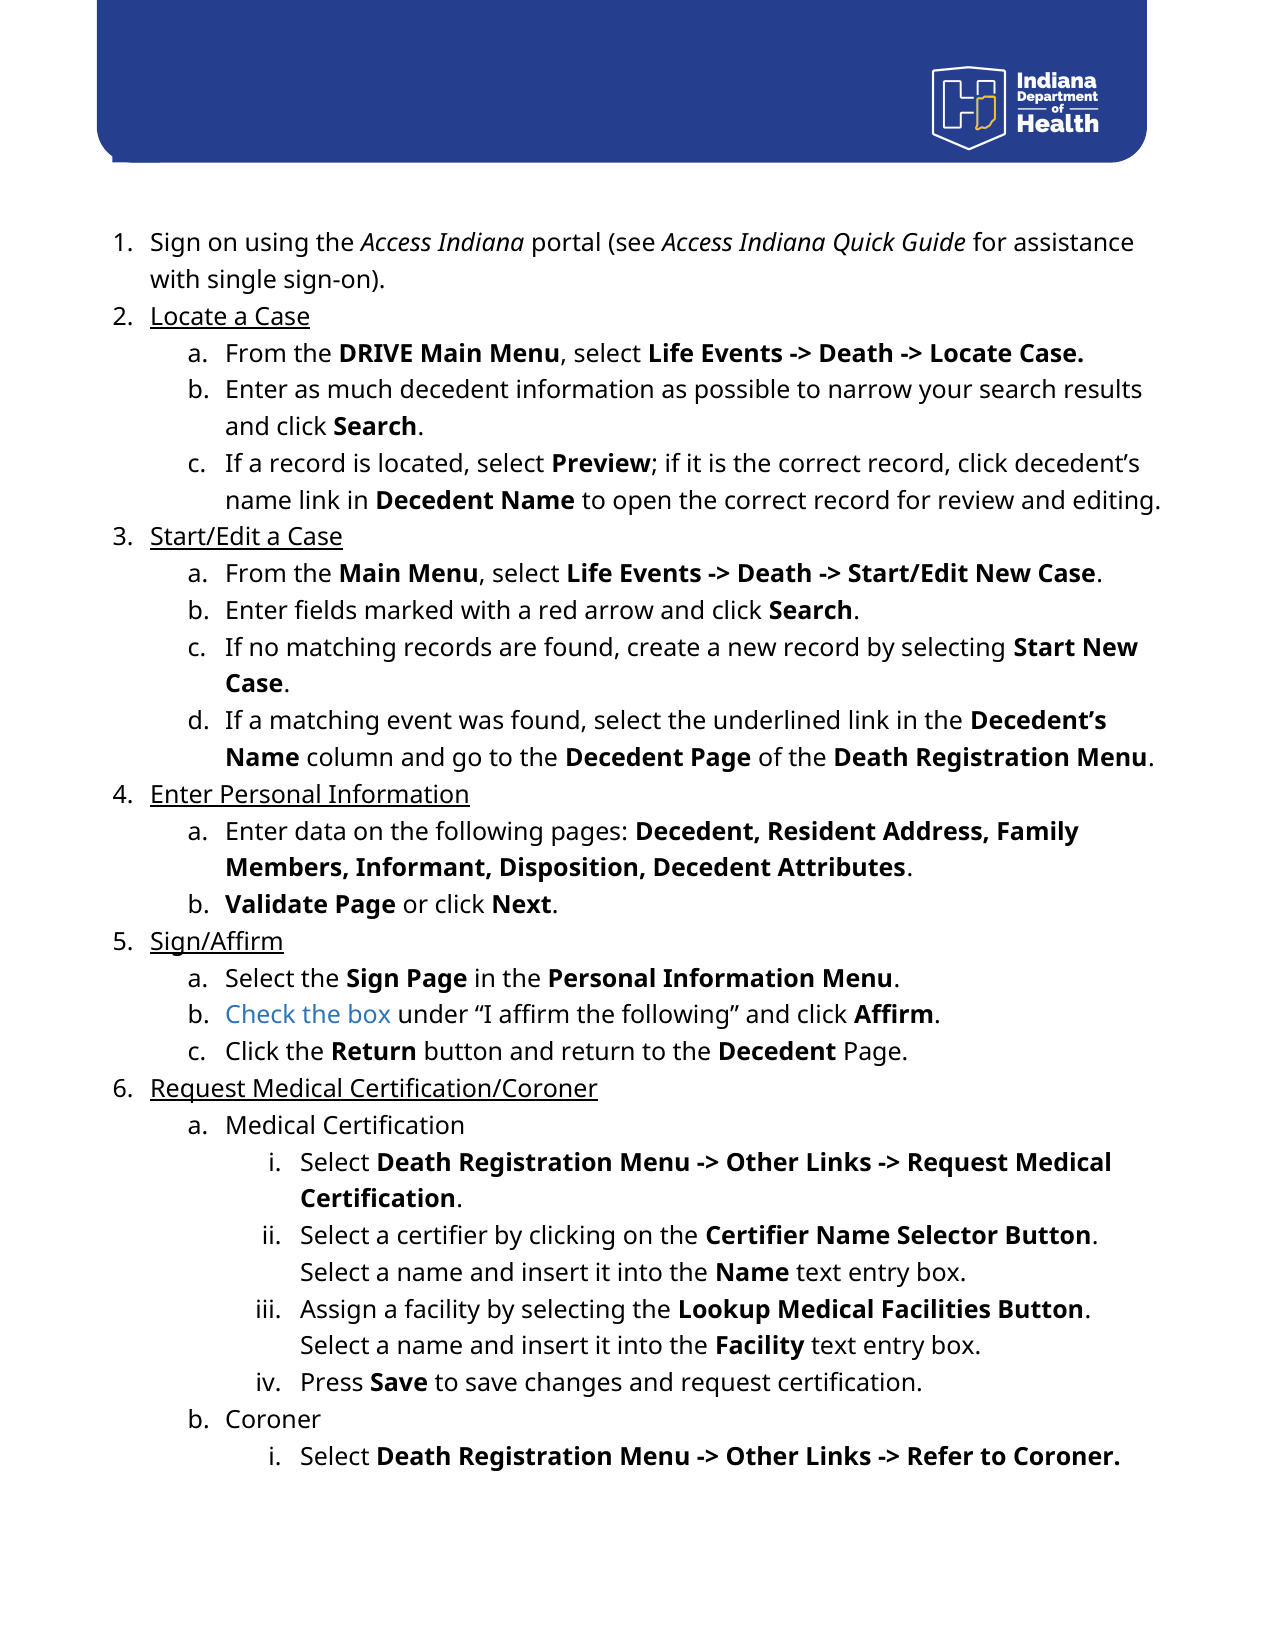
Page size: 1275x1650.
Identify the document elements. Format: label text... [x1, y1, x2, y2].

list Press Save to save changes and request certification. [281, 1365, 1162, 1399]
list From the DRIVE Main Menu, select Life Events -> Death -> Locate Case. [187, 335, 1162, 369]
list Select the Sign Page in the Personal Information Menu. [187, 960, 1162, 994]
list Check the box under “I affirm the following” and click Affirm. [187, 997, 1162, 1031]
list Enter Personal Information [112, 776, 1162, 811]
list Request Medical Certification/Coroner [112, 1071, 1162, 1105]
list Coroner [187, 1402, 1162, 1436]
list Validate Page or click Next. [187, 887, 1162, 921]
list Medical Certification [187, 1107, 1162, 1141]
list Assign a facility by selecting the Lookup Medical Facilities Button. Select a name and insert it into the Facility text entry box. [281, 1291, 1162, 1362]
list Sign on using the Access Indiana portal (see Access Indiana Quick Guide for assistance with single sign-on). [112, 225, 1162, 296]
list Start/Edit a Case [112, 519, 1162, 553]
list If a matching event was found, select the underlined link in the Decedent’s Name column and go to the Decedent Page of the Death Registration Menu. [187, 703, 1162, 774]
list From the Main Menu, select Life Events -> Death -> Start/Edit New Case. [187, 556, 1162, 590]
list Select a certifier by clicking on the Certifier Name Selector Button. Select a name and insert it into the Name text entry box. [281, 1218, 1162, 1288]
picture [927, 60, 1100, 152]
list If a record is located, select Preview; if it is the correct record, click decedent’s name link in Decedent Name to open the correct record for review and editing. [187, 446, 1162, 516]
list If no matching records are found, create a new record by selecting Start New Case. [187, 629, 1162, 700]
list Click the Return button and return to the Decedent Page. [187, 1034, 1162, 1068]
list Enter fields marked with a red arrow and click Search. [187, 593, 1162, 627]
list Select Death Registration Menu -> Other Links -> Refer to Coroner. [281, 1438, 1162, 1472]
list Locate a Case [112, 298, 1162, 332]
list Sign/Affirm [112, 923, 1162, 958]
list Enter as much decedent information as possible to narrow your search results and click Search. [187, 372, 1162, 443]
list Select Death Registration Menu -> Other Links -> Request Medical Certification. [281, 1144, 1162, 1215]
list Enter data on the following pages: Decedent, Resident Address, Family Members, Informant, Disposition, Decedent Attributes. [187, 813, 1162, 884]
